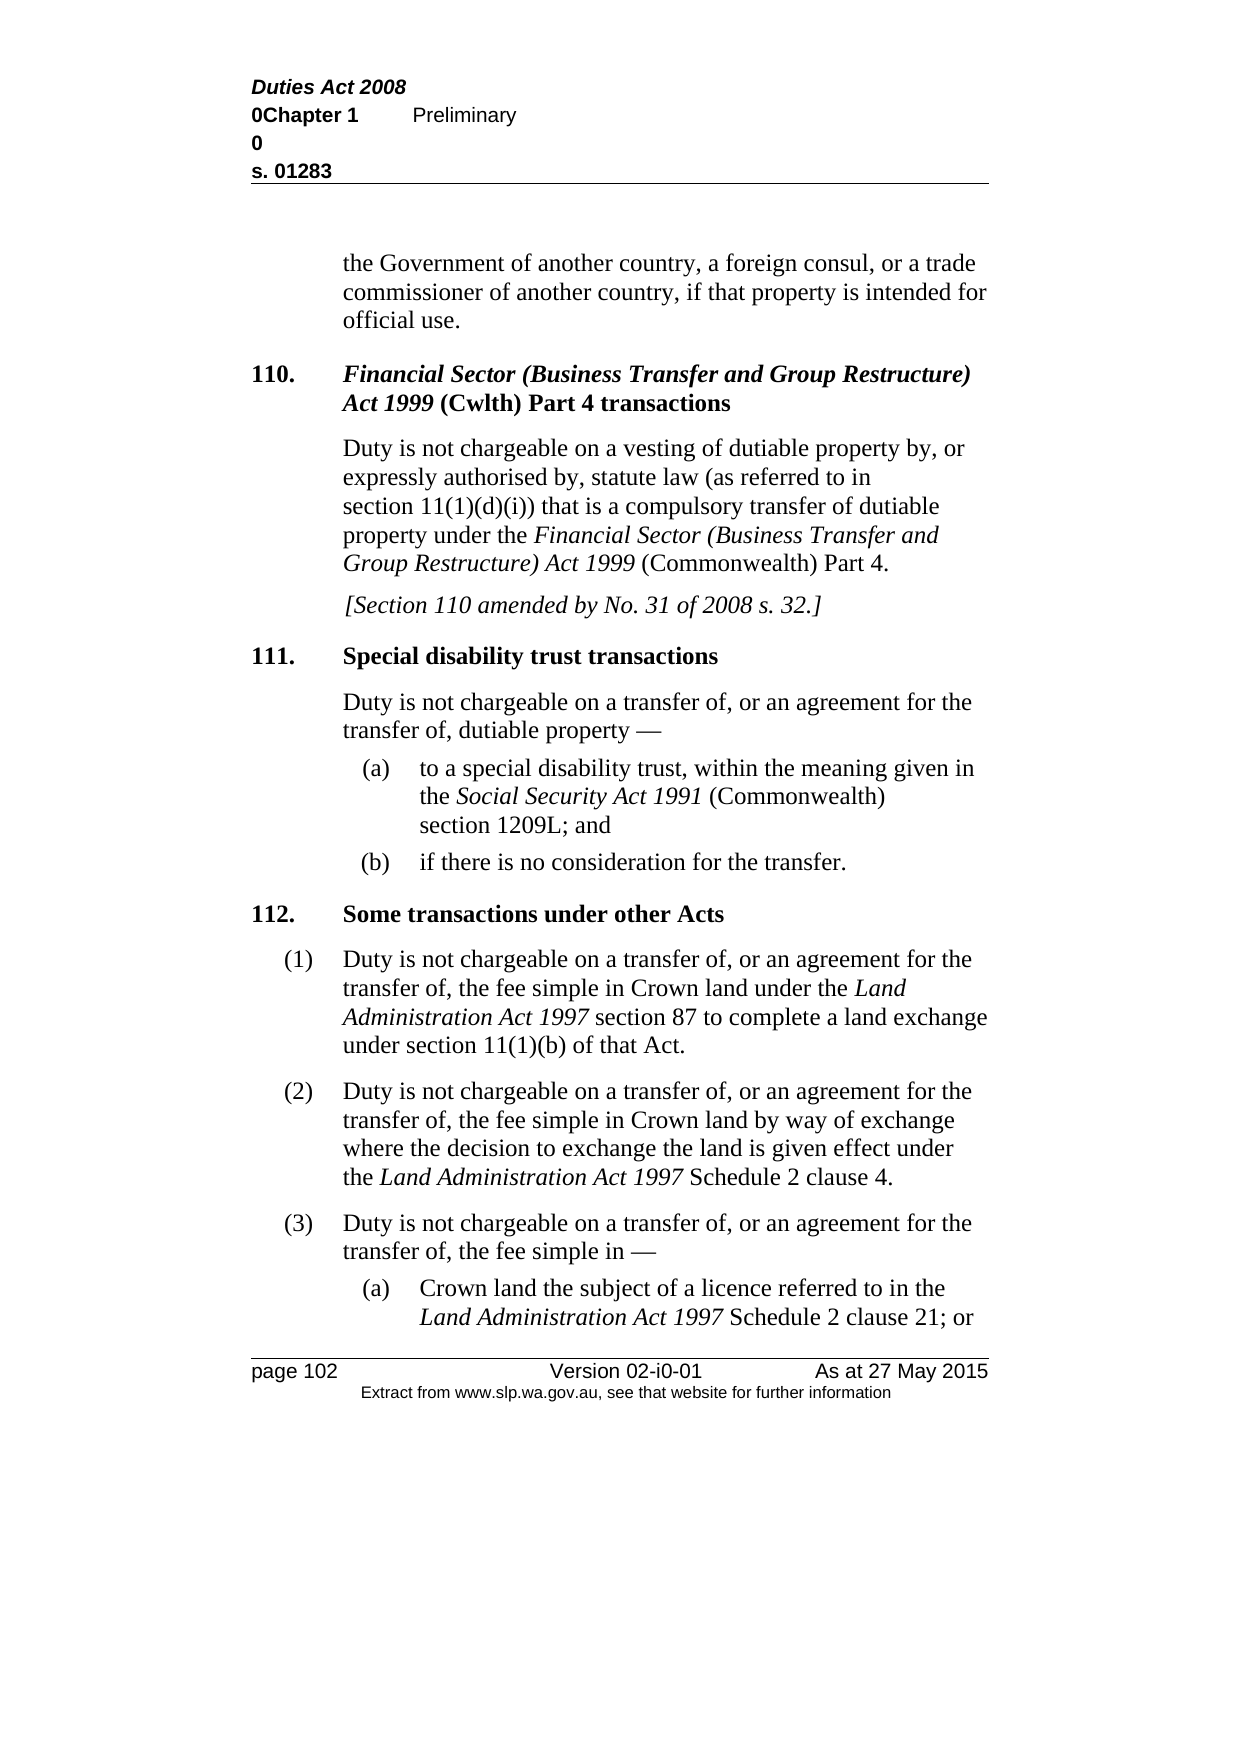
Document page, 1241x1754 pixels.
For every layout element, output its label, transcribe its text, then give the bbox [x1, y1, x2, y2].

subtitle 110. Financial Sector (Business Transfer and Group Restructure) Act 1999 (Cwlth) Part 4 transactions [251, 359, 989, 417]
text (b) if there is no consideration for the transfer. [251, 847, 989, 876]
text (a) Crown land the subject of a licence referred to in the Land Administration Act 1997 Schedule 2 clause 21; or [251, 1273, 989, 1331]
text [Section 110 amended by No. 31 of 2008 s. 32.] [251, 590, 989, 618]
text (2) Duty is not chargeable on a transfer of, or an agreement for the transfer of, the fee simple in Crown land by way of exchange where the decision to exchange the land is given effect under the Land Administration Act 1997 Schedule 2 clause 4. [251, 1076, 989, 1191]
subtitle 112. Some transactions under other Acts [251, 899, 989, 928]
text (a) to a special disability trust, within the meaning given in the Social Security Act 1991 (Commonwealth) section 1209L; and [251, 753, 989, 839]
text Duty is not chargeable on a vesting of dutiable property by, or expressly authorised by, statute law (as referred to in section 11(1)(d)(i)) that is a compulsory transfer of dutiable property under the Financial Sector (Business Transfer and Group Restructure) Act 1999 (Commonwealth) Part 4. [251, 433, 989, 577]
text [251, 248, 989, 334]
subtitle 111. Special disability trust transactions [251, 641, 989, 670]
text (1) Duty is not chargeable on a transfer of, or an agreement for the transfer of, the fee simple in Crown land under the Land Administration Act 1997 section 87 to complete a land exchange under section 11(1)(b) of that Act. [251, 944, 989, 1059]
text (3) Duty is not chargeable on a transfer of, or an agreement for the transfer of, the fee simple in — [251, 1208, 989, 1265]
text Duty is not chargeable on a transfer of, or an agreement for the transfer of, dutiable property — [251, 687, 989, 744]
